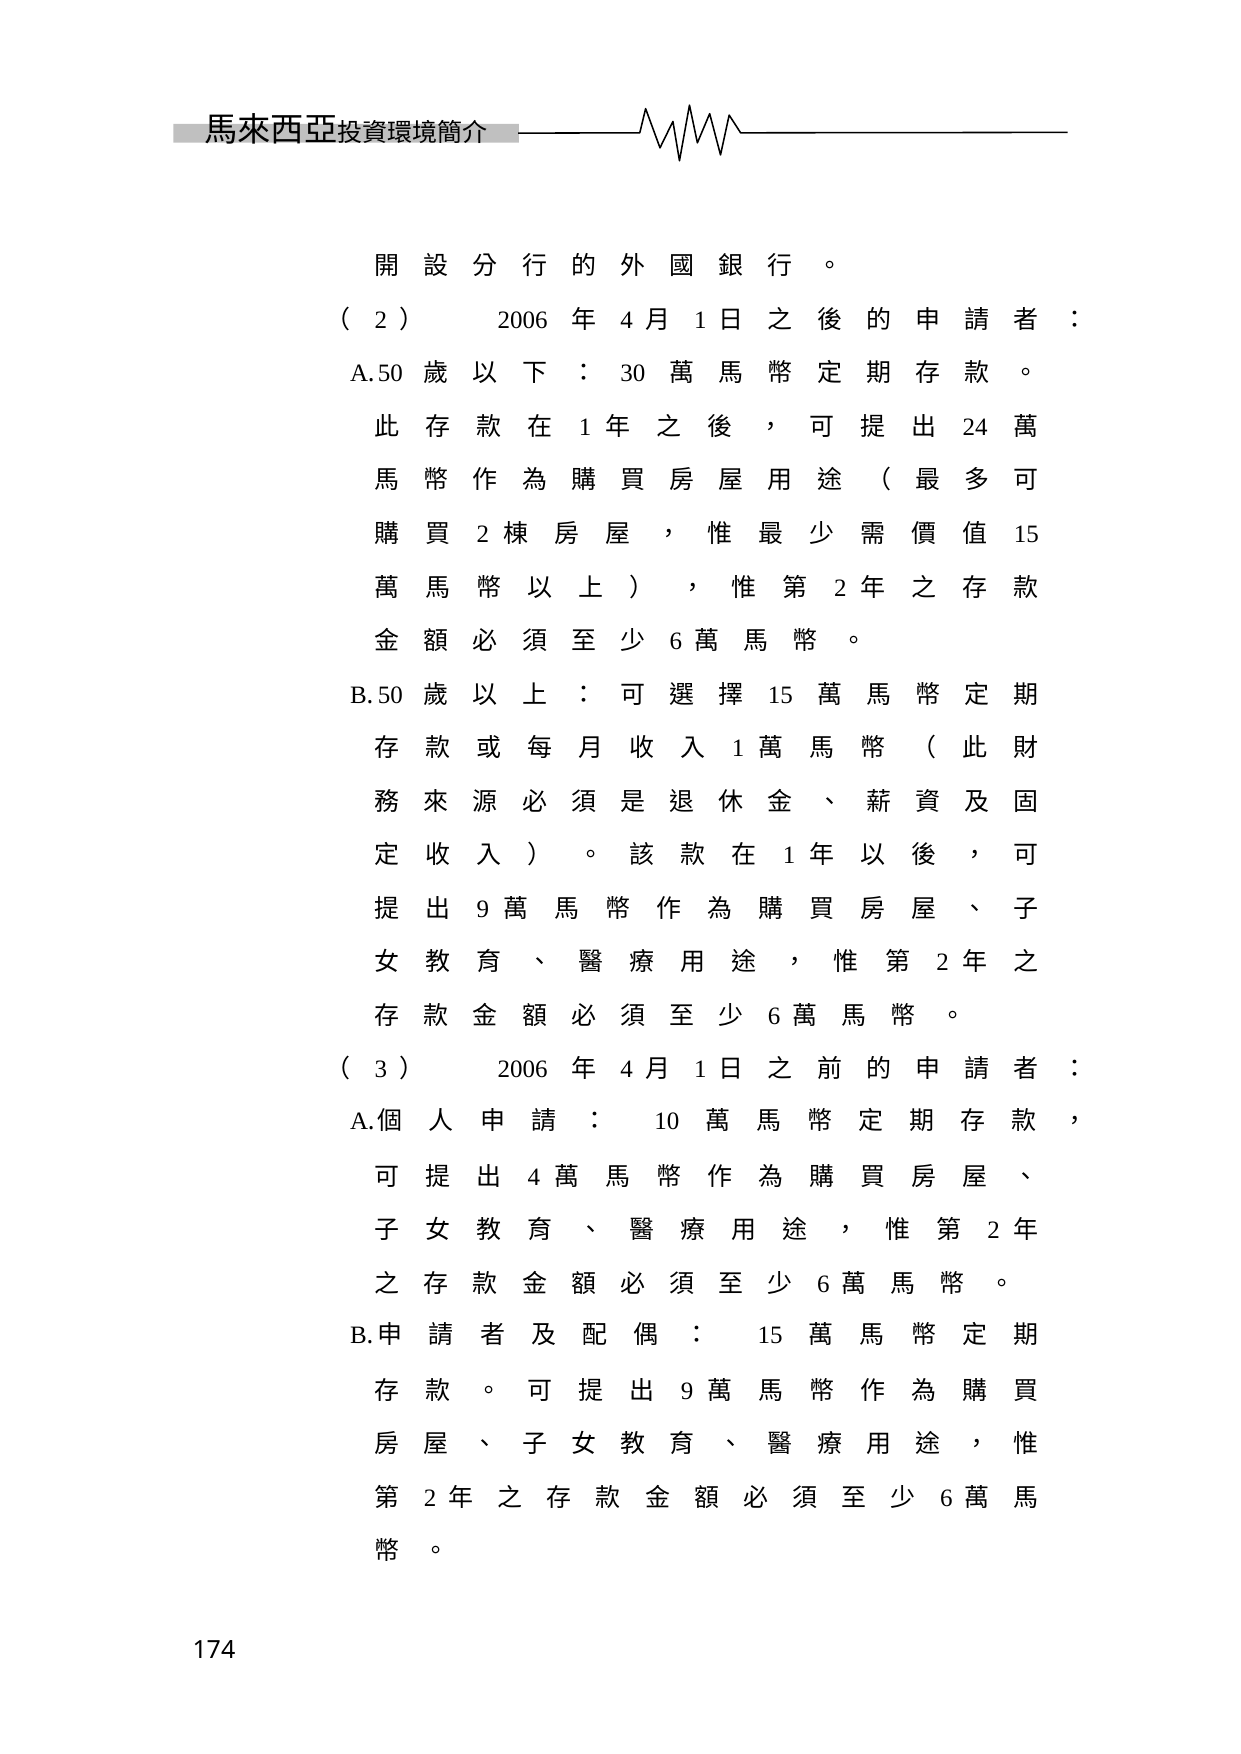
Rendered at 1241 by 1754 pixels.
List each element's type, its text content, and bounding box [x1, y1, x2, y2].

text B. 50歲以上：可選擇15萬馬幣定期存款或每月收入1萬馬幣（此財務來源必須是退休金、薪資及固定收入）。該款在1年以後，可提出9萬馬幣作為購買房屋、子女教育、醫療用途，惟第2年之存款金額必須至少6萬馬幣。 [325, 666, 1063, 1040]
text A. 個人申請：10萬馬幣定期存款，可提出4萬馬幣作為購買房屋、子女教育、醫療用途，惟第2年之存款金額必須至少6萬馬幣。 [325, 1094, 1063, 1308]
text A. 50歲以下：30萬馬幣定期存款。此存款在1年之後，可提出24萬馬幣作為購買房屋用途（最多可購買2棟房屋，惟最少需價值15萬馬幣以上），惟第2年之存款金額必須至少6萬馬幣。 [325, 344, 1063, 666]
text （3） 之前的申請者： [301, 1040, 1063, 1094]
text （2） 之後的申請者： [301, 291, 1063, 344]
text B. 申請者及配偶：15萬馬幣定期存款。可提出9萬馬幣作為購買房屋、子女教育、醫療用途，惟第2年之存款金額必須至少6萬馬幣。 [325, 1308, 1063, 1576]
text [301, 237, 1063, 291]
